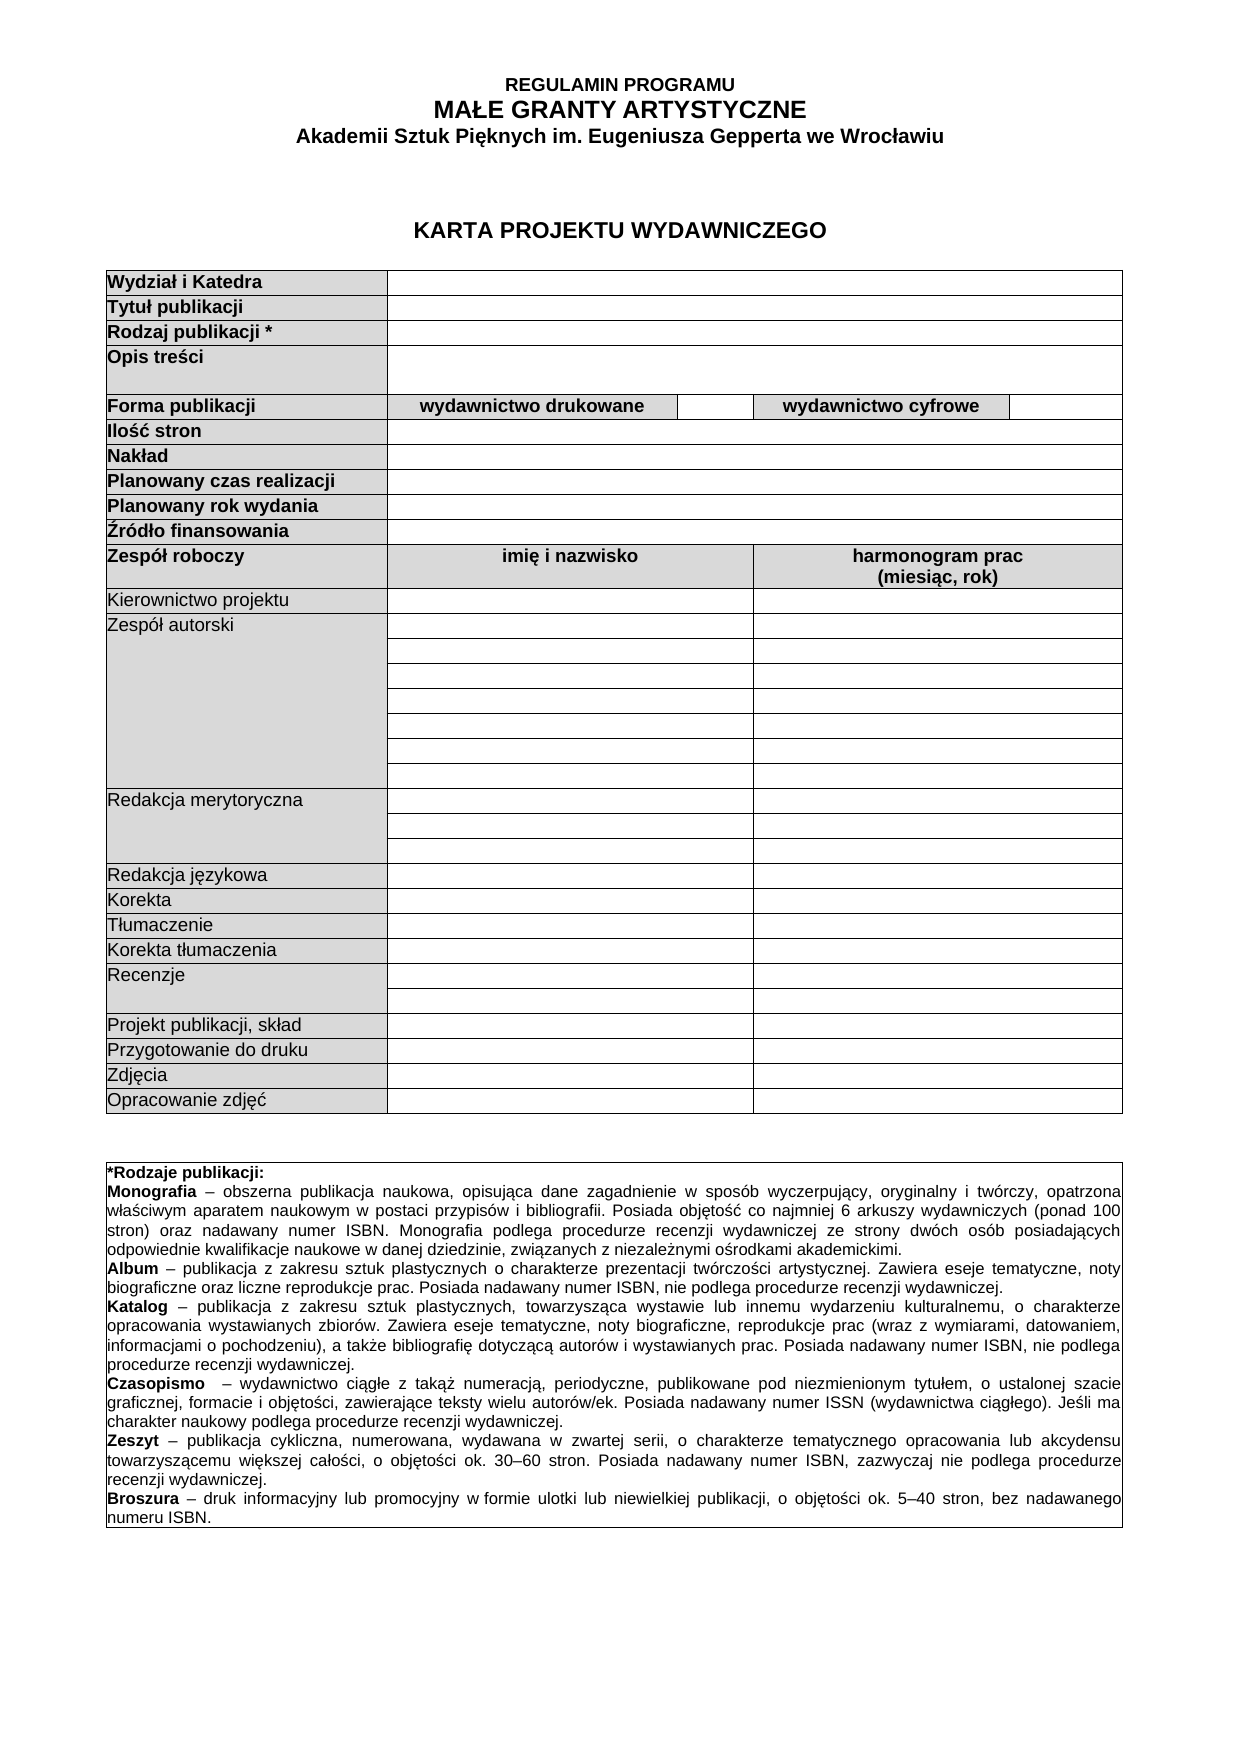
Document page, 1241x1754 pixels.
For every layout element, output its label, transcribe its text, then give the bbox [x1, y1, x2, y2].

table_cell [388, 814, 753, 838]
table_cell [388, 889, 753, 913]
table_cell Redakcja językowa [107, 864, 387, 888]
table_cell [754, 789, 1122, 813]
table_cell Zdjęcia [107, 1064, 387, 1088]
table_cell Projekt publikacji, skład [107, 1014, 387, 1038]
table_cell [388, 939, 753, 963]
table_cell [754, 914, 1122, 938]
table_cell Źródło finansowania [107, 520, 387, 544]
table_cell [388, 639, 753, 663]
table_cell [388, 296, 1122, 320]
table_cell [754, 964, 1122, 988]
table_cell Zespół autorski [107, 614, 387, 788]
table_cell [388, 864, 753, 888]
table_cell [754, 714, 1122, 738]
table_cell [388, 614, 753, 638]
table_cell Forma publikacji [107, 395, 387, 419]
table_cell [388, 589, 753, 613]
table_cell [388, 346, 1122, 394]
table_header [388, 271, 1122, 295]
table_cell Opis treści [107, 346, 387, 394]
table_cell [388, 520, 1122, 544]
table_cell [388, 1014, 753, 1038]
table_cell [754, 664, 1122, 688]
table_cell imię i nazwisko [388, 545, 753, 588]
table_cell [388, 739, 753, 763]
table_cell wydawnictwo cyfrowe [754, 395, 1009, 419]
table_cell Rodzaj publikacji * [107, 321, 387, 345]
table_cell [388, 789, 753, 813]
table_cell [754, 689, 1122, 713]
table_cell Tłumaczenie [107, 914, 387, 938]
table_cell [754, 889, 1122, 913]
table_cell [754, 989, 1122, 1013]
table_cell Redakcja merytoryczna [107, 789, 387, 863]
table_cell [388, 420, 1122, 444]
table_cell [678, 395, 753, 419]
table_cell Opracowanie zdjęć [107, 1089, 387, 1113]
table_cell [754, 764, 1122, 788]
table_cell [754, 939, 1122, 963]
table_cell [754, 639, 1122, 663]
table_cell [388, 914, 753, 938]
table_cell Planowany rok wydania [107, 495, 387, 519]
table_cell Planowany czas realizacji [107, 470, 387, 494]
table_header Wydział i Katedra [107, 271, 387, 295]
table_cell [388, 839, 753, 863]
table_cell Korekta tłumaczenia [107, 939, 387, 963]
table_cell Korekta [107, 889, 387, 913]
table_cell [388, 764, 753, 788]
table_cell [754, 1039, 1122, 1063]
table_cell [754, 1064, 1122, 1088]
table_cell [754, 1089, 1122, 1113]
table_cell [388, 1039, 753, 1063]
table_cell Kierownictwo projektu [107, 589, 387, 613]
table_cell harmonogram prac (miesiąc, rok) [754, 545, 1122, 588]
table_cell Tytuł publikacji [107, 296, 387, 320]
table_cell [388, 470, 1122, 494]
table_cell [388, 714, 753, 738]
table_cell [754, 614, 1122, 638]
table_cell [388, 495, 1122, 519]
table_cell [754, 814, 1122, 838]
table_cell [388, 1064, 753, 1088]
table_cell [754, 1014, 1122, 1038]
table_cell [388, 445, 1122, 469]
table_cell [1010, 395, 1122, 419]
table_cell Przygotowanie do druku [107, 1039, 387, 1063]
table_cell [388, 1089, 753, 1113]
table_cell Ilość stron [107, 420, 387, 444]
table_cell [388, 989, 753, 1013]
table_cell [388, 689, 753, 713]
table_cell [754, 589, 1122, 613]
table_cell [754, 839, 1122, 863]
table_cell Recenzje [107, 964, 387, 1013]
table_cell wydawnictwo drukowane [388, 395, 677, 419]
table_cell [388, 664, 753, 688]
table_cell [754, 739, 1122, 763]
table_header *Rodzaje publikacji: Monografia – obszerna publikacja naukowa, opisująca dane zagadnienie w sposób wyczerpujący, oryginalny i twórczy, opatrzona właściwym aparatem naukowym w postaci przypisów i bibliografii. Posiada objętość co najmniej 6 arkuszy wydawniczych (ponad 100 stron) oraz nadawany numer ISBN. Monografia podlega procedurze recenzji wydawniczej ze strony dwóch osób posiadających odpowiednie kwalifikacje naukowe w danej dziedzinie, związanych z niezależnymi ośrodkami akademickimi. Album – publikacja z zakresu sztuk plastycznych o charakterze prezentacji twórczości artystycznej. Zawiera eseje tematyczne, noty biograficzne oraz liczne reprodukcje prac. Posiada nadawany numer ISBN, nie podlega procedurze recenzji wydawniczej. Katalog – publikacja z zakresu sztuk plastycznych, towarzysząca wystawie lub innemu wydarzeniu kulturalnemu, o charakterze opracowania wystawianych zbiorów. Zawiera eseje tematyczne, noty biograficzne, reprodukcje prac (wraz z wymiarami, datowaniem, informacjami o pochodzeniu), a także bibliografię dotyczącą autorów i wystawianych prac. Posiada nadawany numer ISBN, nie podlega procedurze recenzji wydawniczej. Czasopismo – wydawnictwo ciągłe z takąż numeracją, periodyczne, publikowane pod niezmienionym tytułem, o ustalonej szacie graficznej, formacie i objętości, zawierające teksty wielu autorów/ek. Posiada nadawany numer ISSN (wydawnictwa ciągłego). Jeśli ma charakter naukowy podlega procedurze recenzji wydawniczej. Zeszyt – publikacja cykliczna, numerowana, wydawana w zwartej serii, o charakterze tematycznego opracowania lub akcydensu towarzyszącemu większej całości, o objętości ok. 30–60 stron. Posiada nadawany numer ISBN, zazwyczaj nie podlega procedurze recenzji wydawniczej. Broszura – druk informacyjny lub promocyjny w formie ulotki lub niewielkiej publikacji, o objętości ok. 5–40 stron, bez nadawanego numeru ISBN. [107, 1163, 1122, 1527]
table_cell [388, 964, 753, 988]
table_cell Zespół roboczy [107, 545, 387, 588]
table_cell [388, 321, 1122, 345]
table_cell Nakład [107, 445, 387, 469]
table_cell [754, 864, 1122, 888]
text KARTA PROJEKTU WYDAWNICZEGO [118, 217, 1122, 243]
